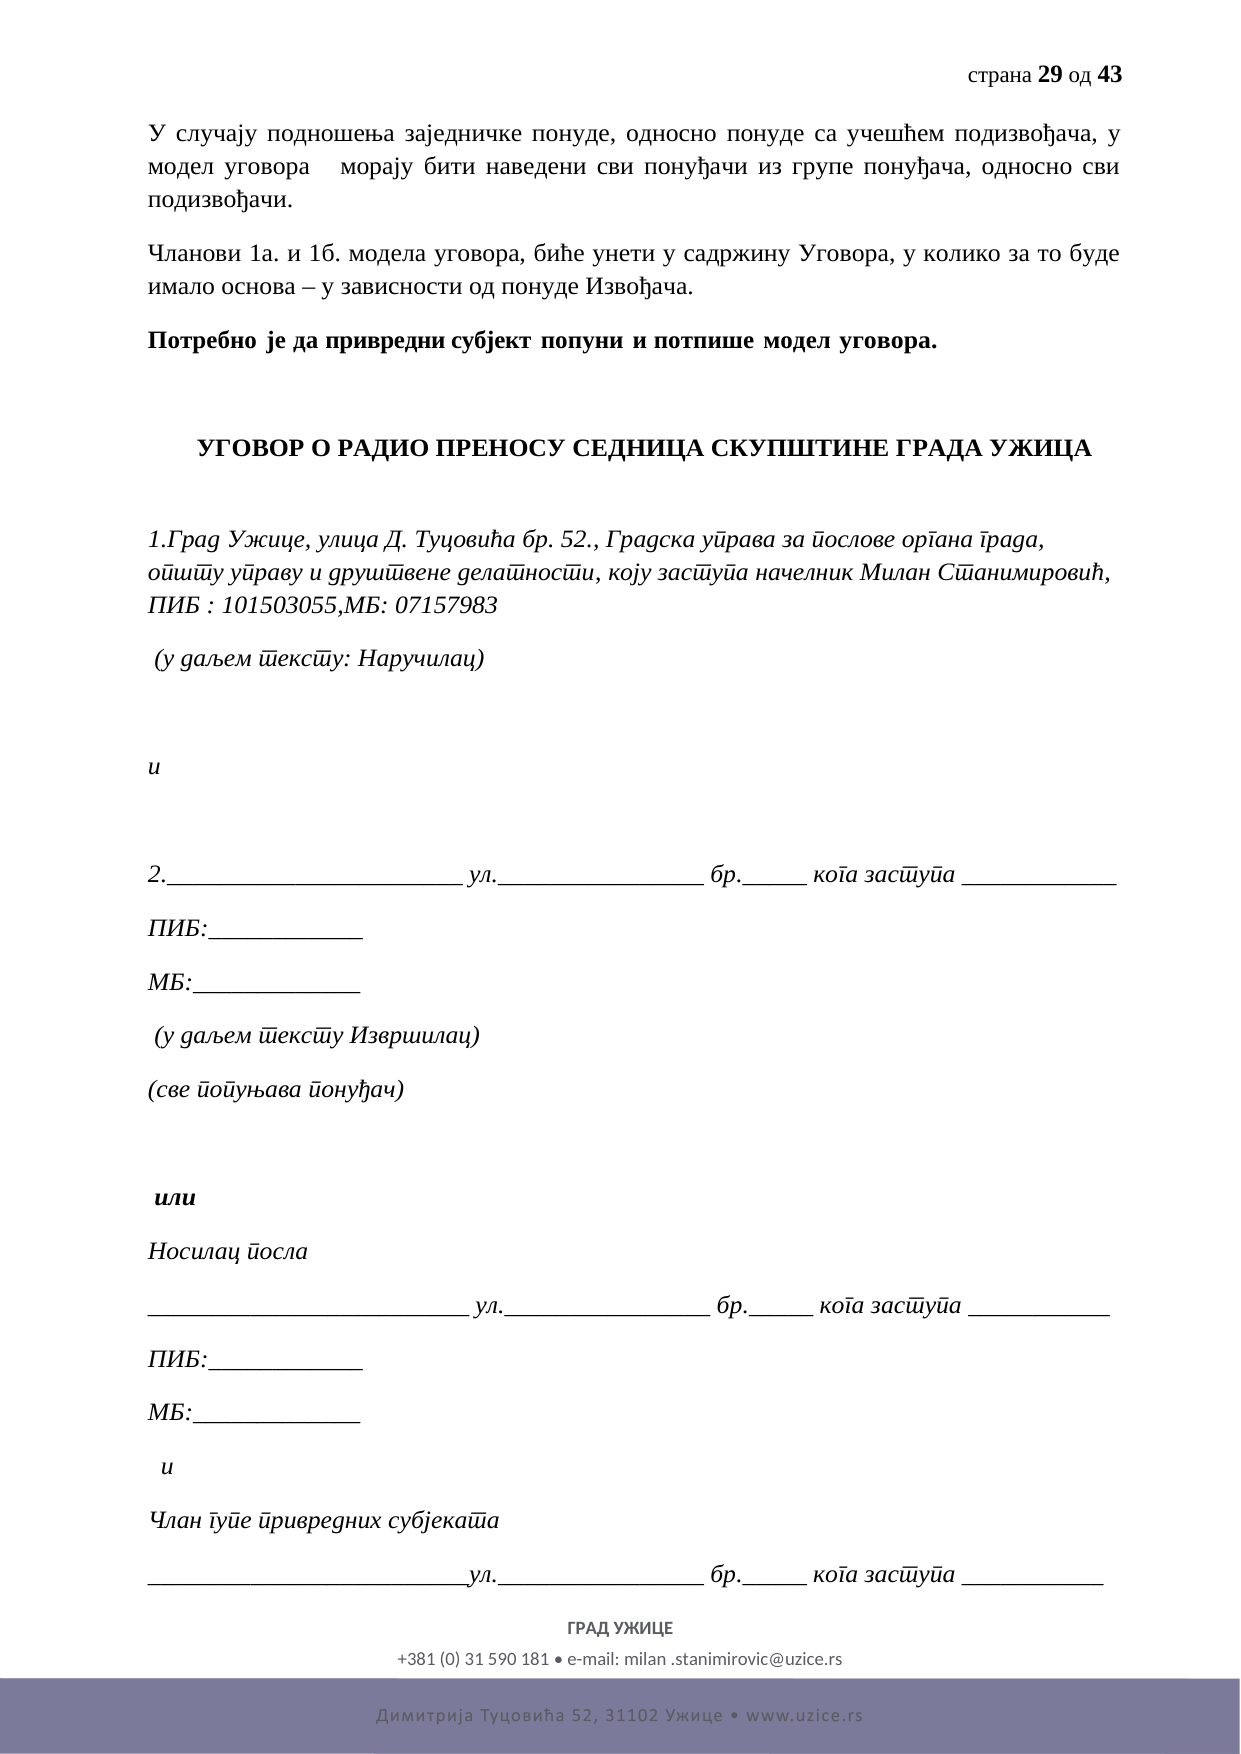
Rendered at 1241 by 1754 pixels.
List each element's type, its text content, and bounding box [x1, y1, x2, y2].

text и [148, 1451, 1122, 1480]
text ПИБ:____________ [148, 1344, 1122, 1372]
text Потребно је да привредни субјект попуни и потпише модел уговора. [148, 325, 1122, 354]
text Члан гупе привредних субјеката [148, 1505, 1122, 1534]
text МБ:_____________ [148, 967, 1122, 995]
text Носилац посла [148, 1236, 1122, 1265]
text ПИБ:____________ [148, 913, 1122, 942]
text 2._______________________ ул.________________ бр._____ кога заступа ____________ [148, 859, 1122, 888]
picture [0, 1677, 1240, 1754]
text и [148, 751, 1122, 780]
text У случају подношења заједничке понуде, односно понуде са учешћем подизвођача, у модел уговора морају бити наведени сви понуђачи из групе понуђача, односно сви подизвођачи. [148, 118, 1122, 213]
text (у даљем тексту Извршилац) [148, 1021, 1122, 1049]
text (у даљем тексту: Наручилац) [148, 643, 1122, 672]
text _________________________ ул.________________ бр._____ кога заступа ___________ [148, 1290, 1122, 1318]
text Чланови 1а. и 1б. модела уговора, биће унети у садржину Уговора, у колико за то буде имало основа – у зависности од понуде Извођача. [148, 238, 1122, 300]
text УГОВОР О РАДИО ПРЕНОСУ СЕДНИЦА СКУПШТИНЕ ГРАДА УЖИЦА [148, 433, 1122, 461]
text 1.Град Ужице, улица Д. Туцовића бр. 52., Градска управа за послове органа града, општу управу и друштвене делатности, коју заступа начелник Милан Станимировић, ПИБ : 101503055,МБ: 07157983 [148, 524, 1122, 618]
text МБ:_____________ [148, 1397, 1122, 1426]
text (све попуњава понуђач) [148, 1074, 1122, 1103]
text или [148, 1182, 1122, 1211]
text _________________________ул.________________ бр._____ кога заступа ___________ [148, 1559, 1122, 1588]
